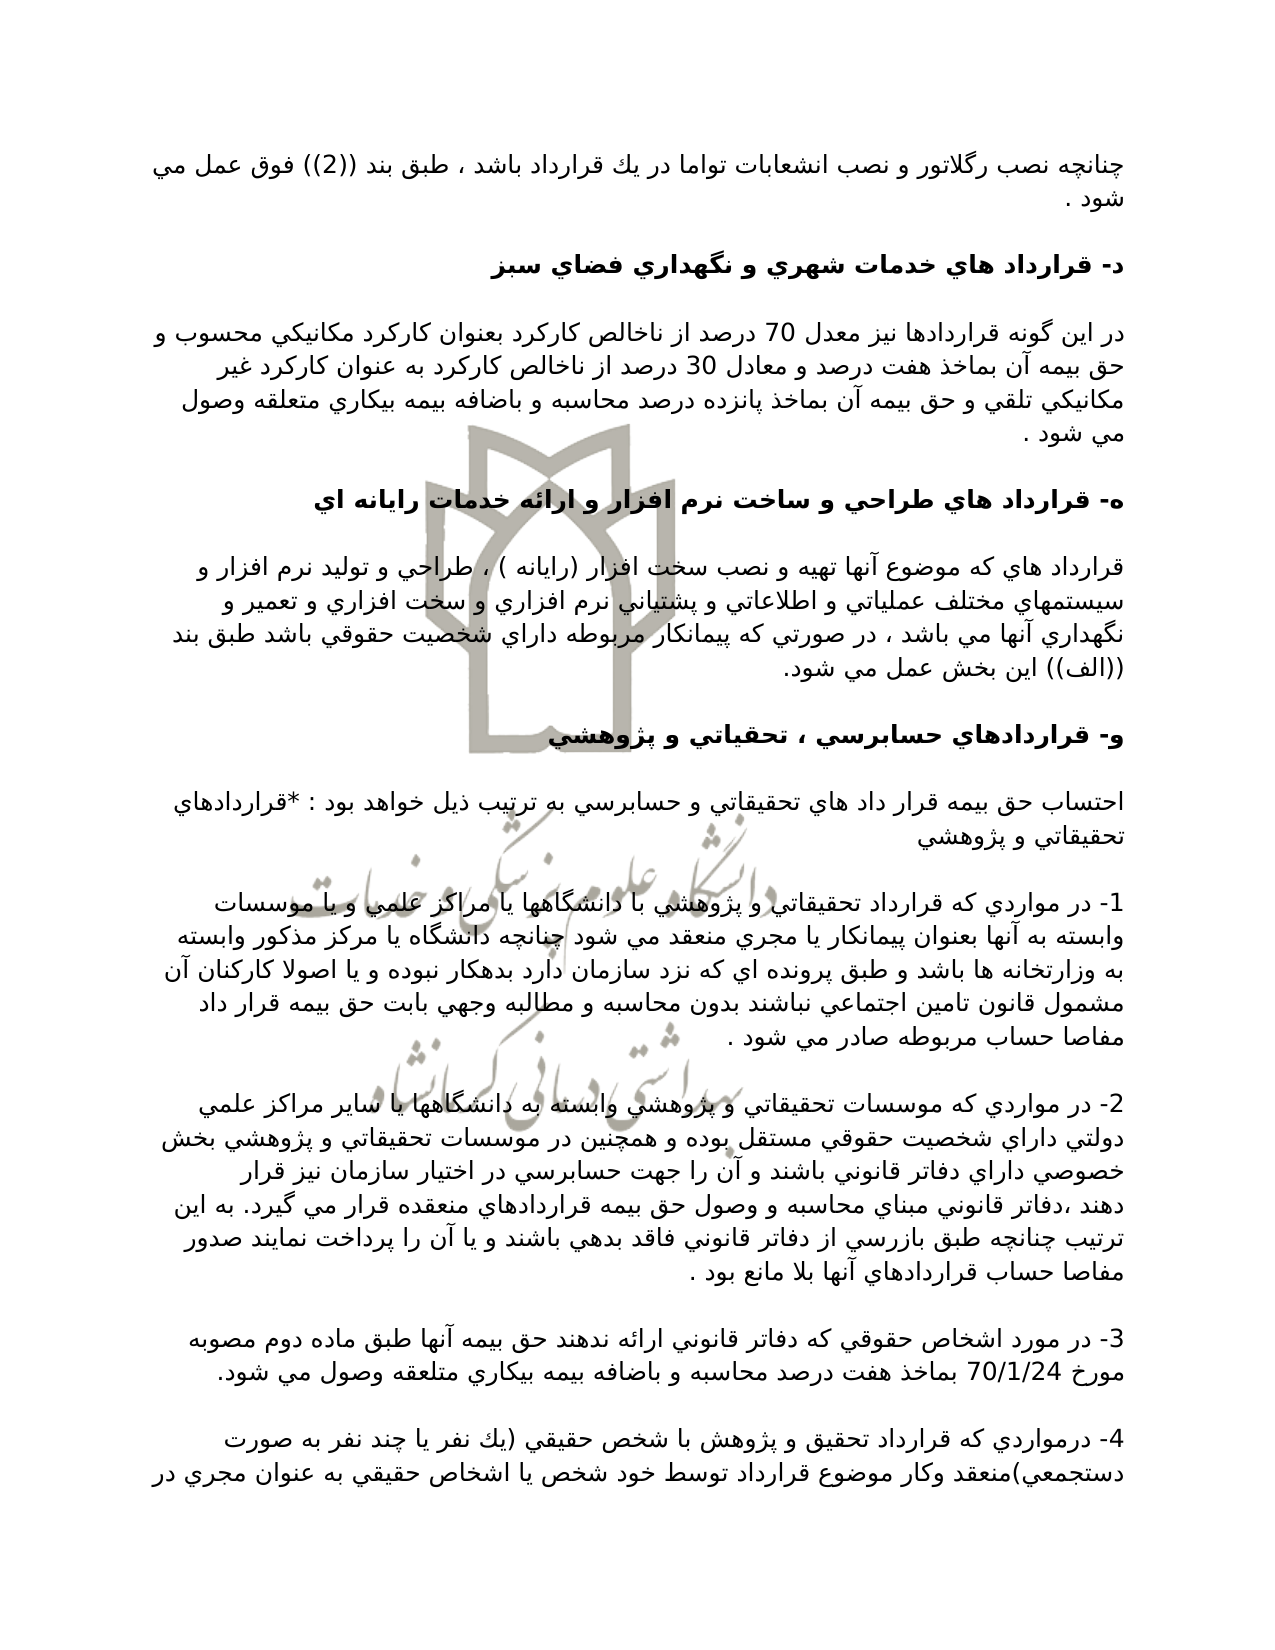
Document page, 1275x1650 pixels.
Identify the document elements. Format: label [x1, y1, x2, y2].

text [150, 150, 1125, 1487]
